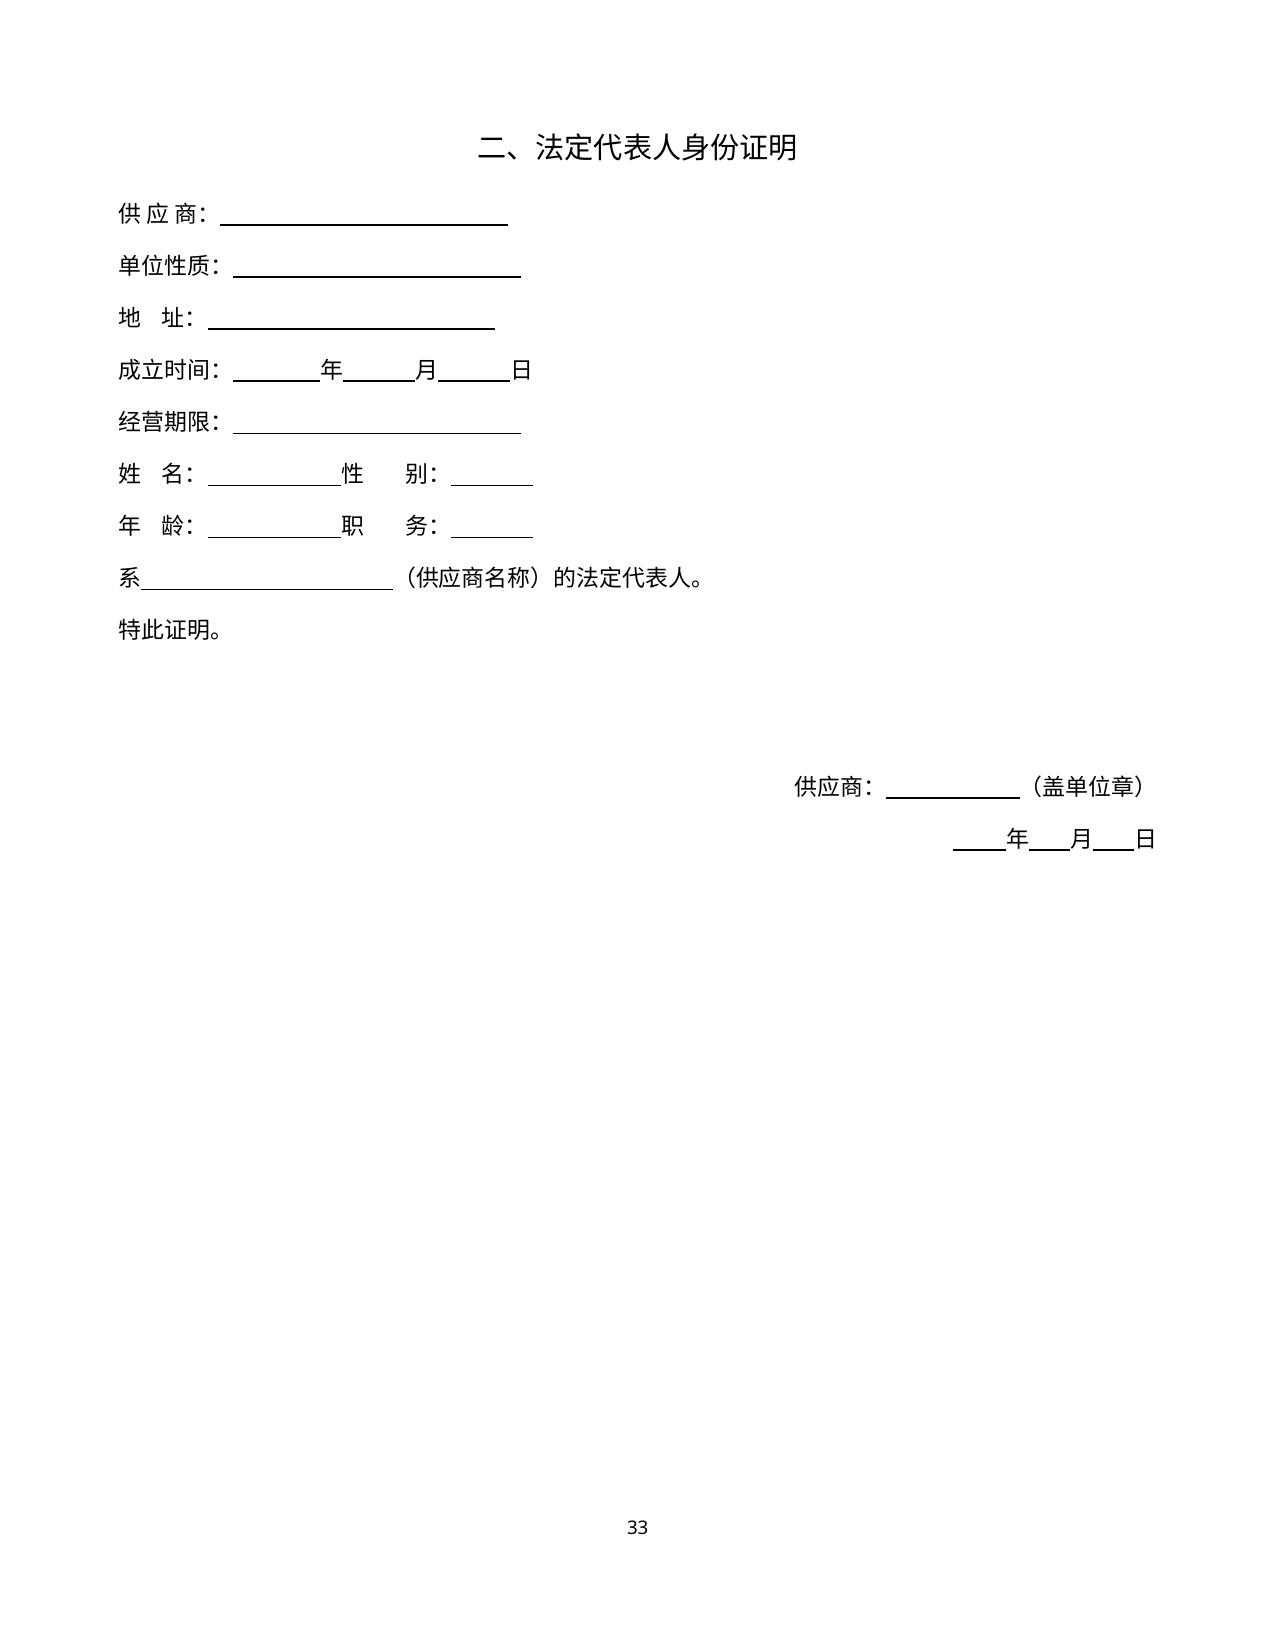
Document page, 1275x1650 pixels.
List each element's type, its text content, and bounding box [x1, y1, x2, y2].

text 经营期限： [118, 389, 1157, 441]
text 特此证明。 [118, 597, 1157, 649]
text 地 址： [118, 285, 1157, 337]
text 供应商： （盖单位章） [118, 753, 1157, 806]
text 成立时间： 年 月 日 [118, 337, 1157, 389]
text 姓 名： 性 别： [118, 441, 1157, 493]
text 单位性质： [118, 233, 1157, 285]
text 系 （供应商名称）的法定代表人。 [118, 545, 1157, 597]
text 年 龄： 职 务： [118, 493, 1157, 545]
text 年 月 日 [118, 806, 1157, 858]
text 供 应 商： [118, 181, 1157, 233]
text 二、法定代表人身份证明 [118, 118, 1157, 168]
